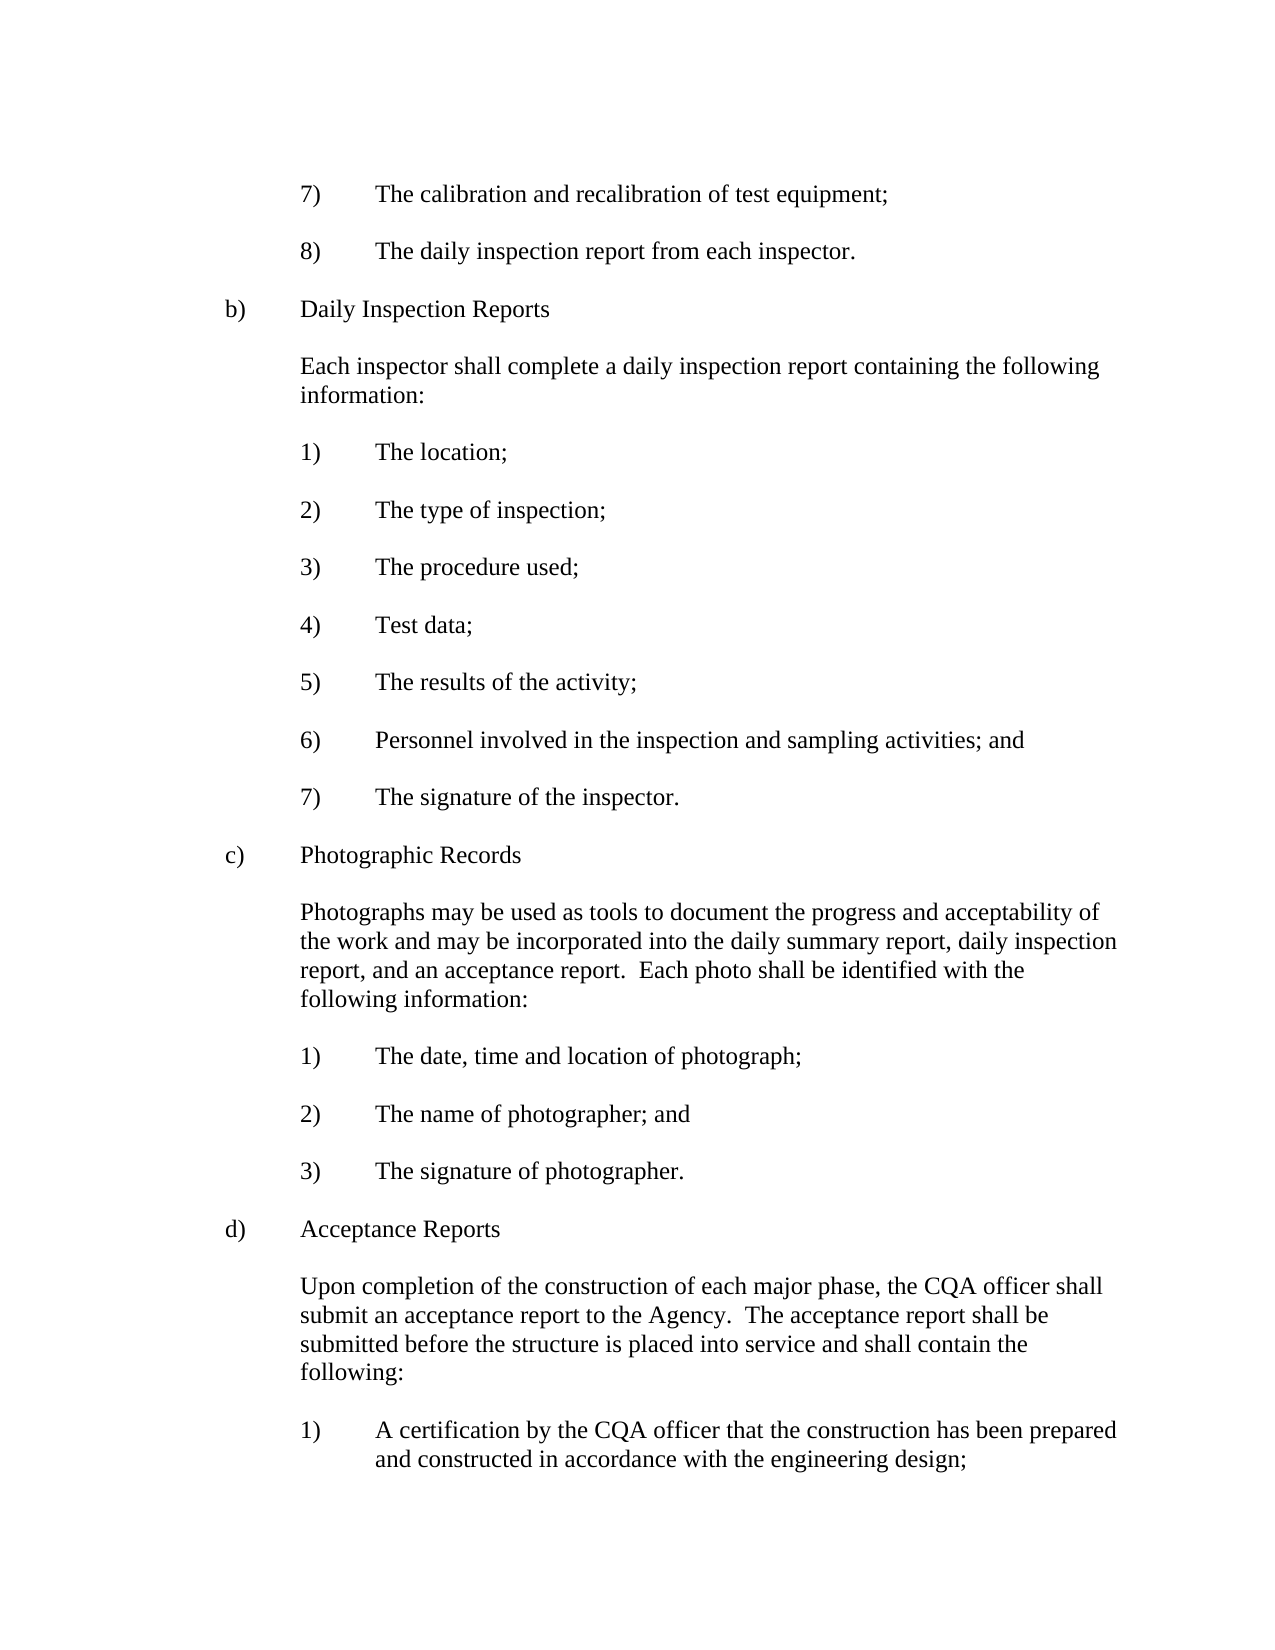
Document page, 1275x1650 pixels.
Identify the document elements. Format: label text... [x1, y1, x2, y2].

text b) Daily Inspection Reports [225, 294, 1125, 322]
text c) Photographic Records [225, 840, 1125, 869]
text d) Acceptance Reports Upon completion of the construction of each major phase, the CQA officer shall submit an acceptance report to the Agency. The acceptance report shall be submitted before the structure is placed into service and shall contain the following: [225, 1214, 1125, 1386]
text 5) The results of the activity; [300, 667, 1125, 696]
text Photographs may be used as tools to document the progress and acceptability of the work and may be incorporated into the daily summary report, daily inspection report, and an acceptance report. Each photo shall be identified with the following information: [300, 897, 1125, 1012]
text 1) The date, time and location of photograph; [300, 1041, 1125, 1070]
text 3) The signature of photographer. [300, 1156, 1125, 1185]
text Each inspector shall complete a daily inspection report containing the following information: [300, 351, 1125, 409]
text 2) The name of photographer; and [300, 1099, 1125, 1127]
text 3) The procedure used; [300, 552, 1125, 581]
text 8) The daily inspection report from each inspector. [300, 236, 1125, 265]
text 4) Test data; [300, 610, 1125, 639]
text 2) The type of inspection; [300, 495, 1125, 524]
text 7) The signature of the inspector. [300, 782, 1125, 811]
text 7) The calibration and recalibration of test equipment; [300, 179, 1125, 207]
text 1) A certification by the CQA officer that the construction has been prepared and constructed in accordance with the engineering design; [300, 1415, 1125, 1472]
text 6) Personnel involved in the inspection and sampling activities; and [300, 725, 1125, 754]
text 1) The location; [300, 437, 1125, 466]
